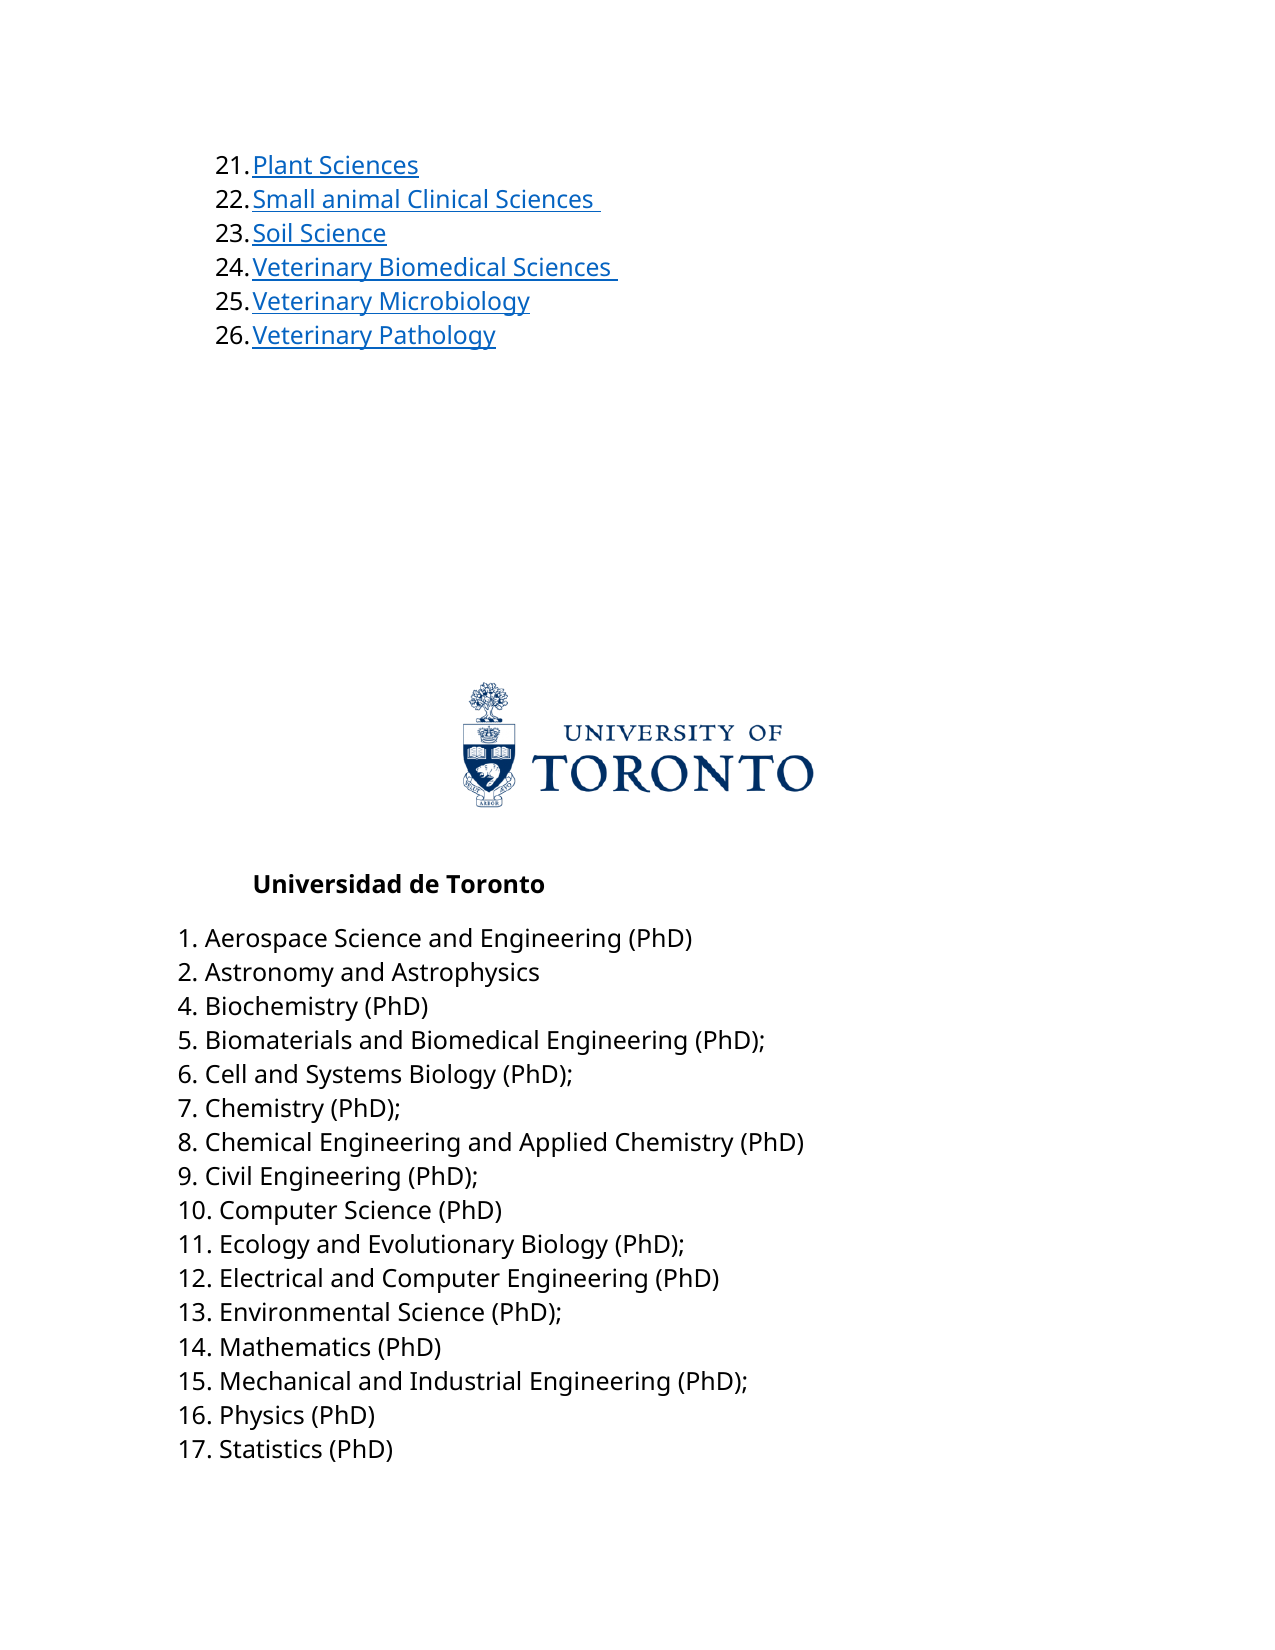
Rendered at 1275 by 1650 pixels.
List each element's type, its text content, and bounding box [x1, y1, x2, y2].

text 9. Civil Engineering (PhD); [177, 1159, 1098, 1193]
list Small animal Clinical Sciences [215, 182, 1098, 216]
text 14. Mathematics (PhD) [177, 1329, 1098, 1363]
list Plant Sciences [215, 148, 1098, 182]
text 17. Statistics (PhD) [177, 1431, 1098, 1465]
text 8. Chemical Engineering and Applied Chemistry (PhD) [177, 1125, 1098, 1159]
list Soil Science [215, 216, 1098, 250]
text 1. Aerospace Science and Engineering (PhD) [177, 920, 1098, 954]
text 10. Computer Science (PhD) [177, 1193, 1098, 1227]
text 11. Ecology and Evolutionary Biology (PhD); [177, 1227, 1098, 1261]
text 2. Astronomy and Astrophysics [177, 954, 1098, 988]
text 6. Cell and Systems Biology (PhD); [177, 1057, 1098, 1091]
text 4. Biochemistry (PhD) [177, 988, 1098, 1023]
text Universidad de Toronto [252, 867, 1098, 901]
text 7. Chemistry (PhD); [177, 1091, 1098, 1125]
text 16. Physics (PhD) [177, 1397, 1098, 1431]
list Veterinary Pathology [215, 318, 1098, 352]
list Veterinary Microbiology [215, 284, 1098, 318]
text 12. Electrical and Computer Engineering (PhD) [177, 1261, 1098, 1295]
picture [424, 675, 851, 826]
list Veterinary Biomedical Sciences [215, 250, 1098, 284]
text 5. Biomaterials and Biomedical Engineering (PhD); [177, 1023, 1098, 1057]
text 13. Environmental Science (PhD); [177, 1295, 1098, 1329]
text 15. Mechanical and Industrial Engineering (PhD); [177, 1363, 1098, 1397]
